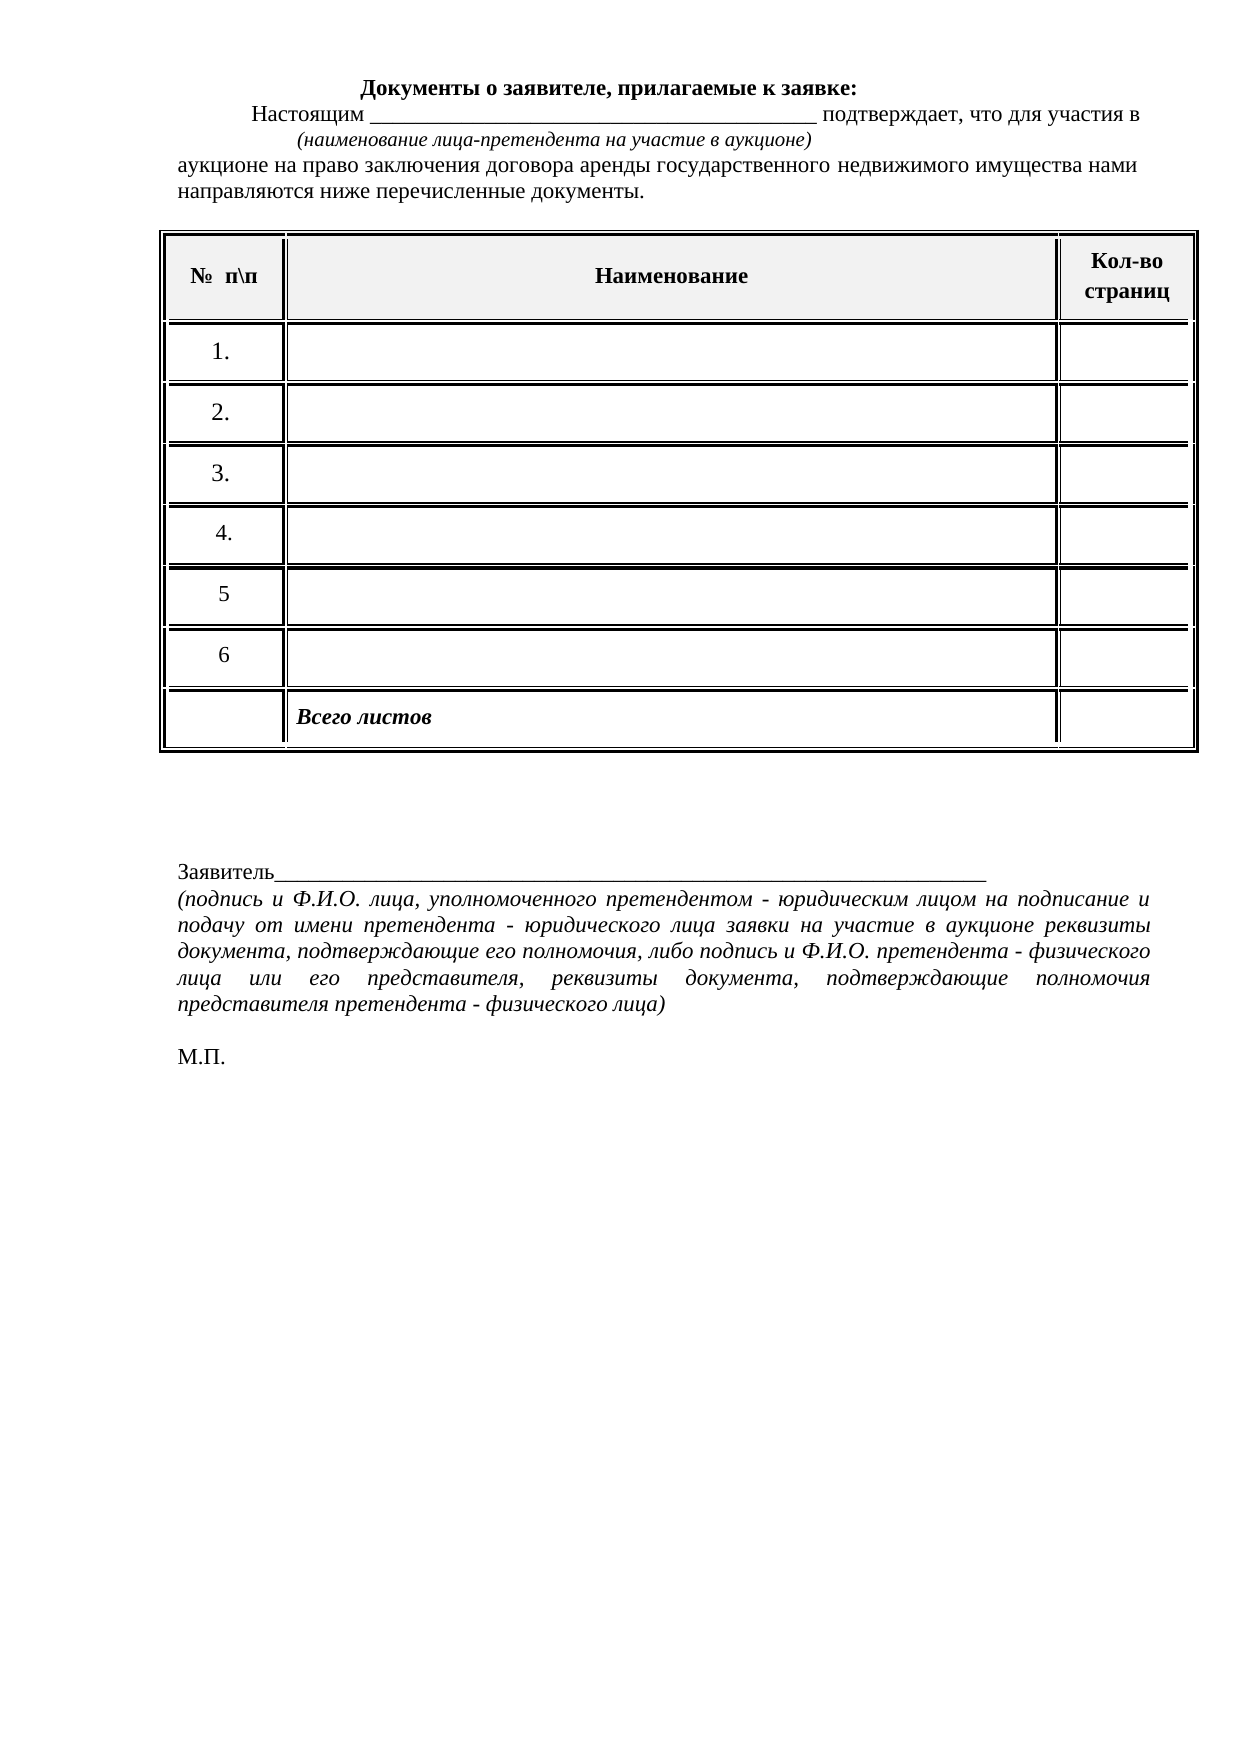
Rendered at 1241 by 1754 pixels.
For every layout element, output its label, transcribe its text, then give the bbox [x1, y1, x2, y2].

table_cell [163, 441, 285, 502]
table_cell Всего листов [285, 686, 1058, 747]
text (подпись и Ф.И.О. лица, уполномоченного претендентом - юридическим лицом на подписание и подачу от имени претендента - юридического лица заявки на участие в аукционе реквизиты документа, подтверждающие его полномочия, либо подпись и Ф.И.О. претендента - физического лица или его представителя, реквизиты документа, подтверждающие полномочия представителя претендента - физического лица) [177, 885, 1152, 1016]
text Настоящим _______________________________________ подтверждает, что для участия в [177, 100, 1152, 127]
table_cell [163, 686, 285, 747]
text Документы о заявителе, прилагаемые к заявке: [177, 74, 1152, 100]
table_cell [1058, 441, 1196, 502]
table_cell [288, 570, 1055, 624]
table_header № п\п [166, 236, 285, 319]
text (наименование лица-претендента на участие в аукционе) [177, 127, 1152, 151]
table_cell [288, 325, 1055, 380]
table_cell [1058, 319, 1196, 380]
table_cell [163, 319, 285, 380]
text М.П. [177, 1043, 1152, 1069]
table_cell 6 [163, 624, 285, 686]
table_cell 4. [163, 502, 285, 563]
table_cell 5 [163, 563, 285, 624]
table_cell [163, 380, 285, 441]
table_cell [1058, 502, 1196, 563]
text аукционе на право заключения договора аренды государственного недвижимого имущества нами направляются ниже перечисленные документы. [177, 151, 1137, 203]
table_cell [288, 631, 1055, 686]
table_header Кол-во страниц [1058, 231, 1196, 319]
table_cell [1058, 624, 1196, 686]
table_cell [288, 386, 1055, 441]
table_cell [1058, 563, 1196, 624]
table_header Наименование [285, 231, 1058, 319]
table_cell [1058, 380, 1196, 441]
table_cell [288, 447, 1055, 502]
table_cell [1058, 686, 1196, 747]
text Заявитель [177, 858, 1152, 885]
table_cell [288, 508, 1055, 563]
